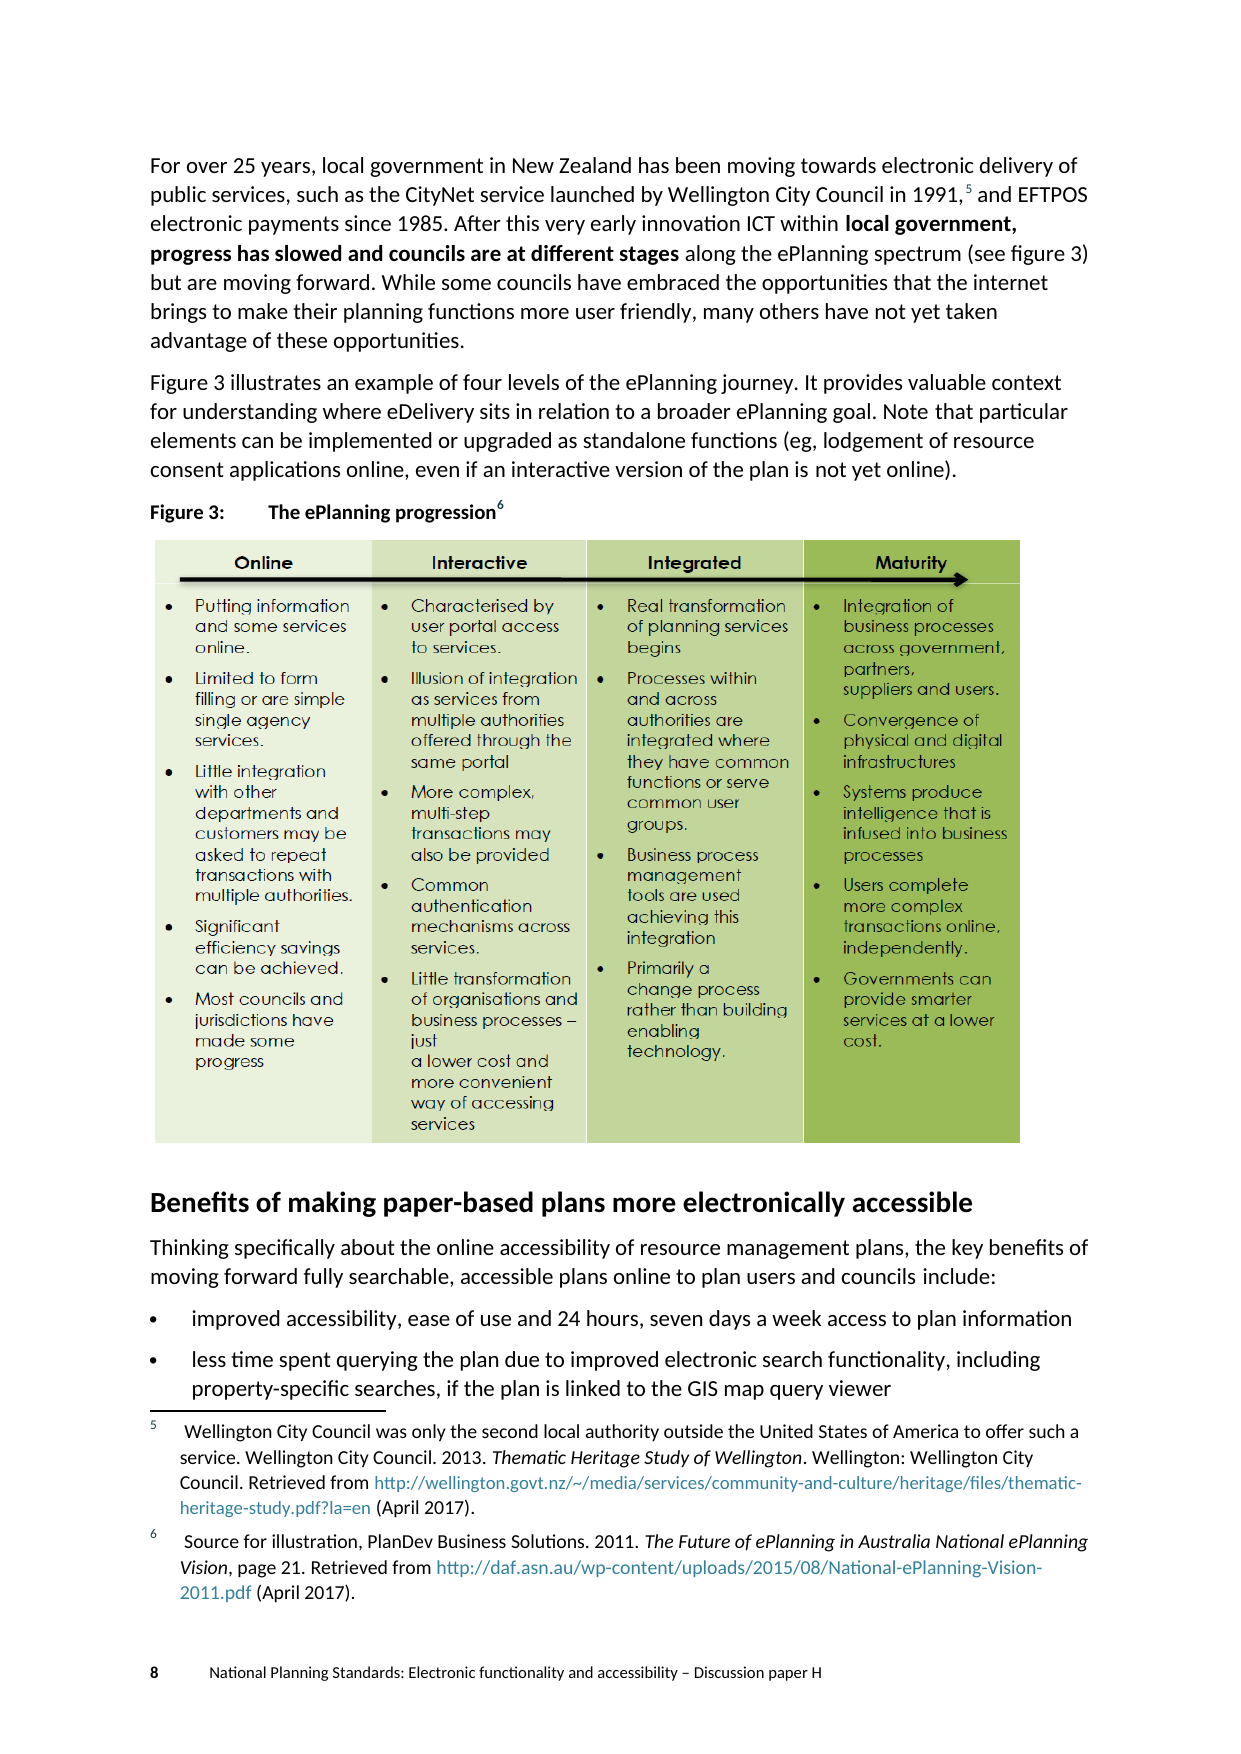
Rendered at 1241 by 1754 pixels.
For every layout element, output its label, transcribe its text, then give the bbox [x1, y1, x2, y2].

text less time spent querying the plan due to improved electronic search functionality, including property-specific searches, if the plan is linked to the GIS map query viewer [150, 1344, 1090, 1403]
subtitle Benefits of making paper-based plans more electronically accessible [150, 1184, 1090, 1219]
text improved accessibility, ease of use and 24 hours, seven days a week access to plan information [150, 1303, 1090, 1332]
text Figure 3 illustrates an example of four levels of the ePlanning journey. It provides valuable context for understanding where eDelivery sits in relation to a broader ePlanning goal. Note that particular elements can be implemented or upgraded as standalone functions (eg, lodgement of resource consent applications online, even if an interactive version of the plan is not yet online). [150, 367, 1090, 483]
picture [150, 537, 1022, 1147]
text For over 25 years, local government in New Zealand has been moving towards electronic delivery of public services, such as the CityNet service launched by Wellington City Council in 1991, and EFTPOS electronic payments since 1985. After this very early innovation ICT within local government, progress has slowed and councils are at different stages along the ePlanning spectrum (see figure 3) but are moving forward. While some councils have embraced the opportunities that the internet brings to make their planning functions more user friendly, many others have not yet taken advantage of these opportunities. [150, 150, 1090, 354]
subtitle Figure 3: The ePlanning progression [150, 496, 1090, 525]
text Thinking specifically about the online accessibility of resource management plans, the key benefits of moving forward fully searchable, accessible plans online to plan users and councils include: [150, 1232, 1090, 1290]
